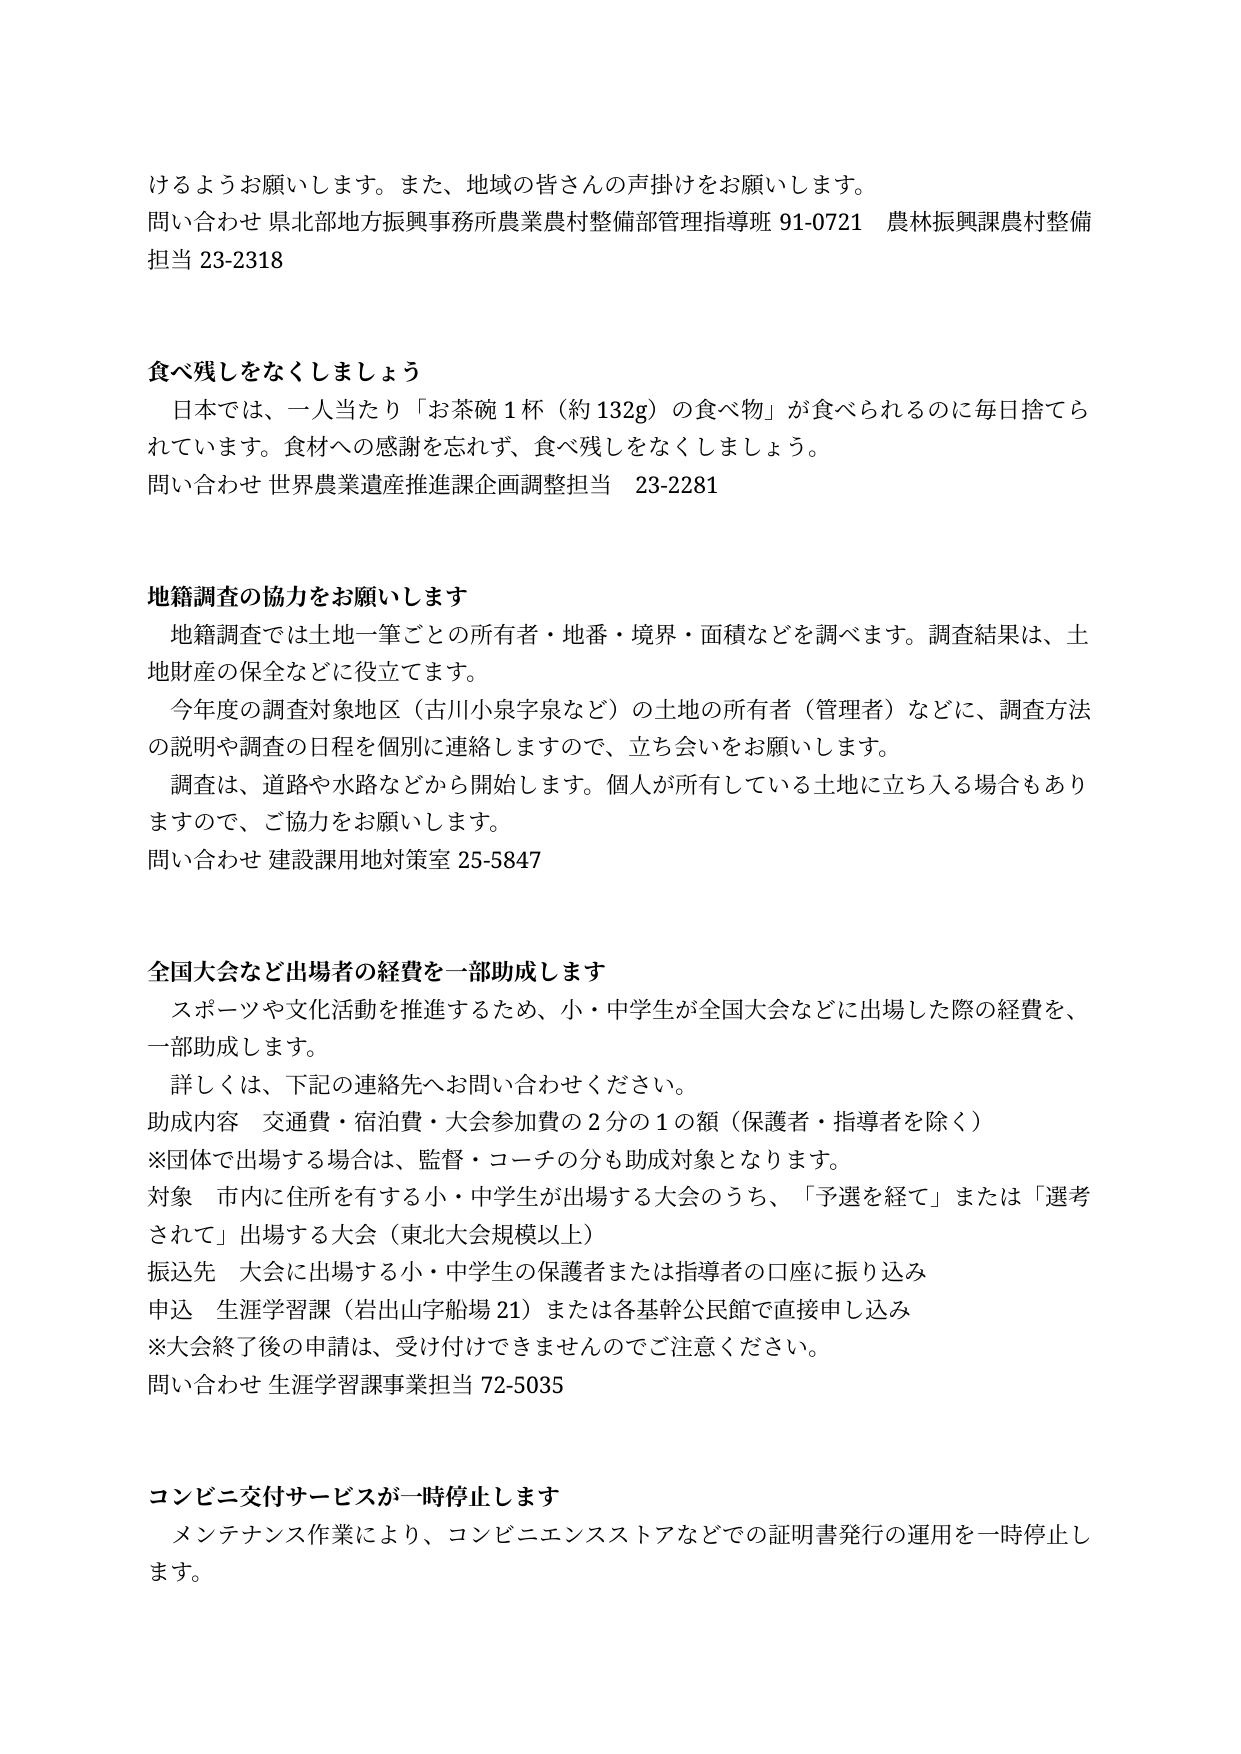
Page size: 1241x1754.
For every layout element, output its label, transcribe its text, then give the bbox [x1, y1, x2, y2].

text メンテナンス作業により、コンビニエンスストアなどでの証明書発行の運用を一時停止します。 [148, 1514, 1092, 1589]
text 調査は、道路や水路などから開始します。個人が所有している土地に立ち入る場合もありますので、ご協力をお願いします。 [148, 764, 1092, 839]
text 問い合わせ 県北部地方振興事務所農業農村整備部管理指導班 91-0721 農林振興課農村整備担当 23-2318 [148, 202, 1092, 277]
text 助成内容 交通費・宿泊費・大会参加費の2分の1の額（保護者・指導者を除く） [148, 1102, 1092, 1139]
text 日本では、一人当たり「お茶碗1杯（約132g）の食べ物」が食べられるのに毎日捨てられています。食材への感謝を忘れず、食べ残しをなくしましょう。 [148, 389, 1092, 464]
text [148, 164, 1092, 202]
text 問い合わせ 生涯学習課事業担当 72-5035 [148, 1364, 1092, 1402]
text 振込先 大会に出場する小・中学生の保護者または指導者の口座に振り込み [148, 1252, 1092, 1289]
text 申込 生涯学習課（岩出山字船場21）または各基幹公民館で直接申し込み [148, 1289, 1092, 1327]
text 地籍調査の協力をお願いします [148, 577, 1092, 614]
text 今年度の調査対象地区（古川小泉字泉など）の土地の所有者（管理者）などに、調査方法の説明や調査の日程を個別に連絡しますので、立ち会いをお願いします。 [148, 689, 1092, 764]
text 詳しくは、下記の連絡先へお問い合わせください。 [148, 1064, 1092, 1102]
text ※団体で出場する場合は、監督・コーチの分も助成対象となります。 [148, 1139, 1092, 1177]
text 問い合わせ 建設課用地対策室 25-5847 [148, 839, 1092, 877]
text スポーツや文化活動を推進するため、小・中学生が全国大会などに出場した際の経費を、一部助成します。 [148, 989, 1092, 1064]
text 地籍調査では土地一筆ごとの所有者・地番・境界・面積などを調べます。調査結果は、土地財産の保全などに役立てます。 [148, 614, 1092, 689]
text 対象 市内に住所を有する小・中学生が出場する大会のうち、「予選を経て」または「選考されて」出場する大会（東北大会規模以上） [148, 1177, 1092, 1252]
text 問い合わせ 世界農業遺産推進課企画調整担当 23-2281 [148, 464, 1092, 502]
text 全国大会など出場者の経費を一部助成します [148, 952, 1092, 989]
text ※大会終了後の申請は、受け付けできませんのでご注意ください。 [148, 1327, 1092, 1364]
text コンビニ交付サービスが一時停止します [148, 1477, 1092, 1514]
text 食べ残しをなくしましょう [148, 352, 1092, 389]
